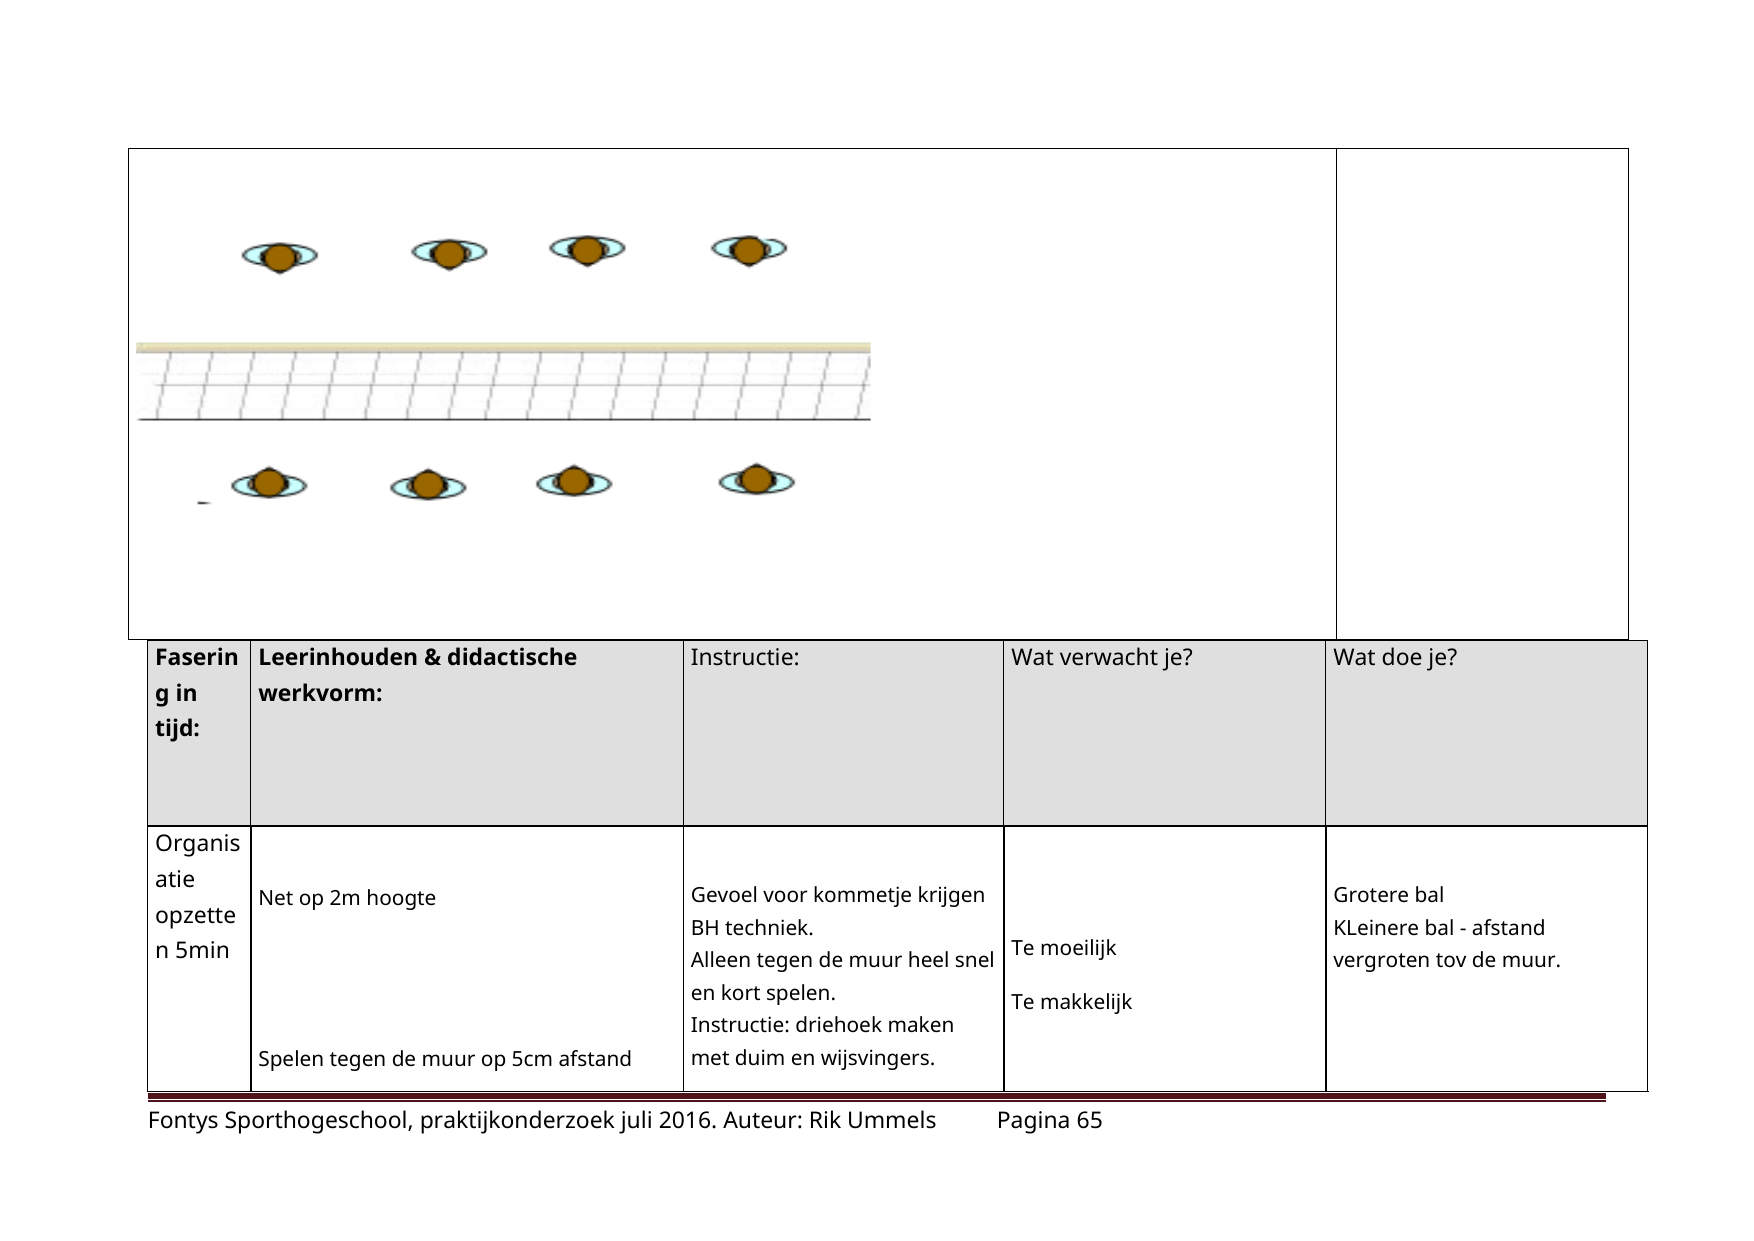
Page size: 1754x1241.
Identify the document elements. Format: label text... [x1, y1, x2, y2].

table_header Fasering in tijd: [148, 641, 250, 825]
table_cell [129, 149, 1336, 638]
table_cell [1337, 149, 1628, 638]
table_header Wat verwacht je? [1004, 641, 1325, 825]
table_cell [148, 827, 250, 1091]
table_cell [1005, 827, 1325, 1091]
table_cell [684, 827, 1003, 1091]
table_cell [252, 827, 683, 1091]
table_header Instructie: [684, 641, 1003, 825]
table_header Leerinhouden & didactische werkvorm: [251, 641, 683, 825]
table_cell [1327, 827, 1647, 1091]
picture [136, 205, 871, 557]
table_header Wat doe je? [1326, 641, 1647, 825]
